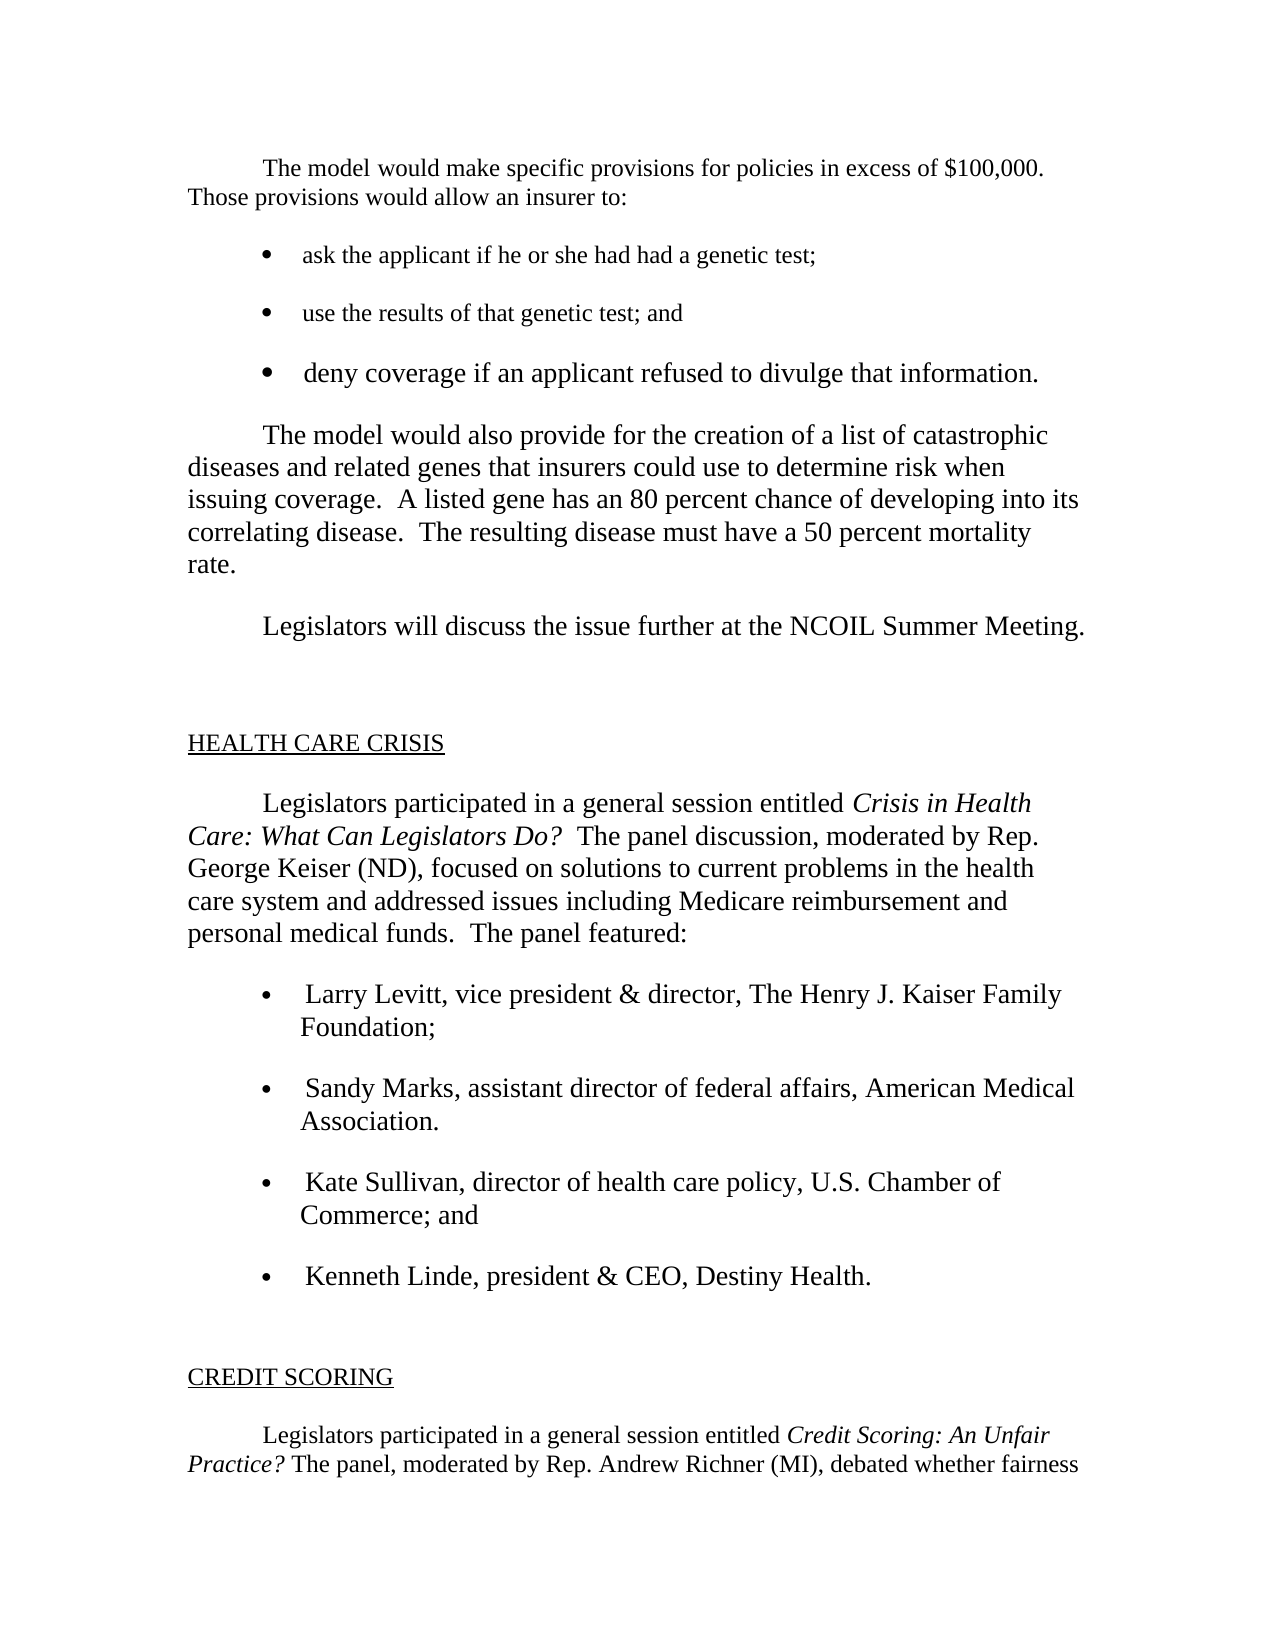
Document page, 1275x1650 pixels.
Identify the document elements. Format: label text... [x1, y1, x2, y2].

text Legislators will discuss the issue further at the NCOIL Summer Meeting. [262, 609, 1087, 641]
text  deny coverage if an applicant refused to divulge that information. [262, 356, 1087, 389]
text  Kate Sullivan, director of health care policy, U.S. Chamber of Commerce; and [262, 1165, 1087, 1230]
text  use the results of that genetic test; and [262, 298, 1087, 327]
text  Larry Levitt, vice president & director, The Henry J. Kaiser Family Foundation; [262, 977, 1087, 1042]
text Legislators participated in a general session entitled Crisis in Health Care: What Can Legislators Do? The panel discussion, moderated by Rep. George Keiser (ND), focused on solutions to current problems in the health care system and addressed issues including Medicare reimbursement and personal medical funds. The panel featured: [187, 786, 1087, 948]
text The model would also provide for the creation of a list of catastrophic diseases and related genes that insurers could use to determine risk when issuing coverage. A listed gene has an 80 percent chance of developing into its correlating disease. The resulting disease must have a 50 percent mortality rate. [187, 418, 1087, 580]
text  Kenneth Linde, president & CEO, Destiny Health. [262, 1259, 1087, 1292]
text  ask the applicant if he or she had had a genetic test; [262, 240, 1087, 269]
text  Sandy Marks, assistant director of federal affairs, American Medical Association. [262, 1071, 1087, 1136]
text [187, 1420, 1087, 1477]
text CREDIT SCORING [187, 1362, 1087, 1391]
text The model would make specific provisions for policies in excess of $100,000. Those provisions would allow an insurer to: [187, 150, 1087, 211]
text HEALTH CARE CRISIS [187, 728, 1087, 757]
